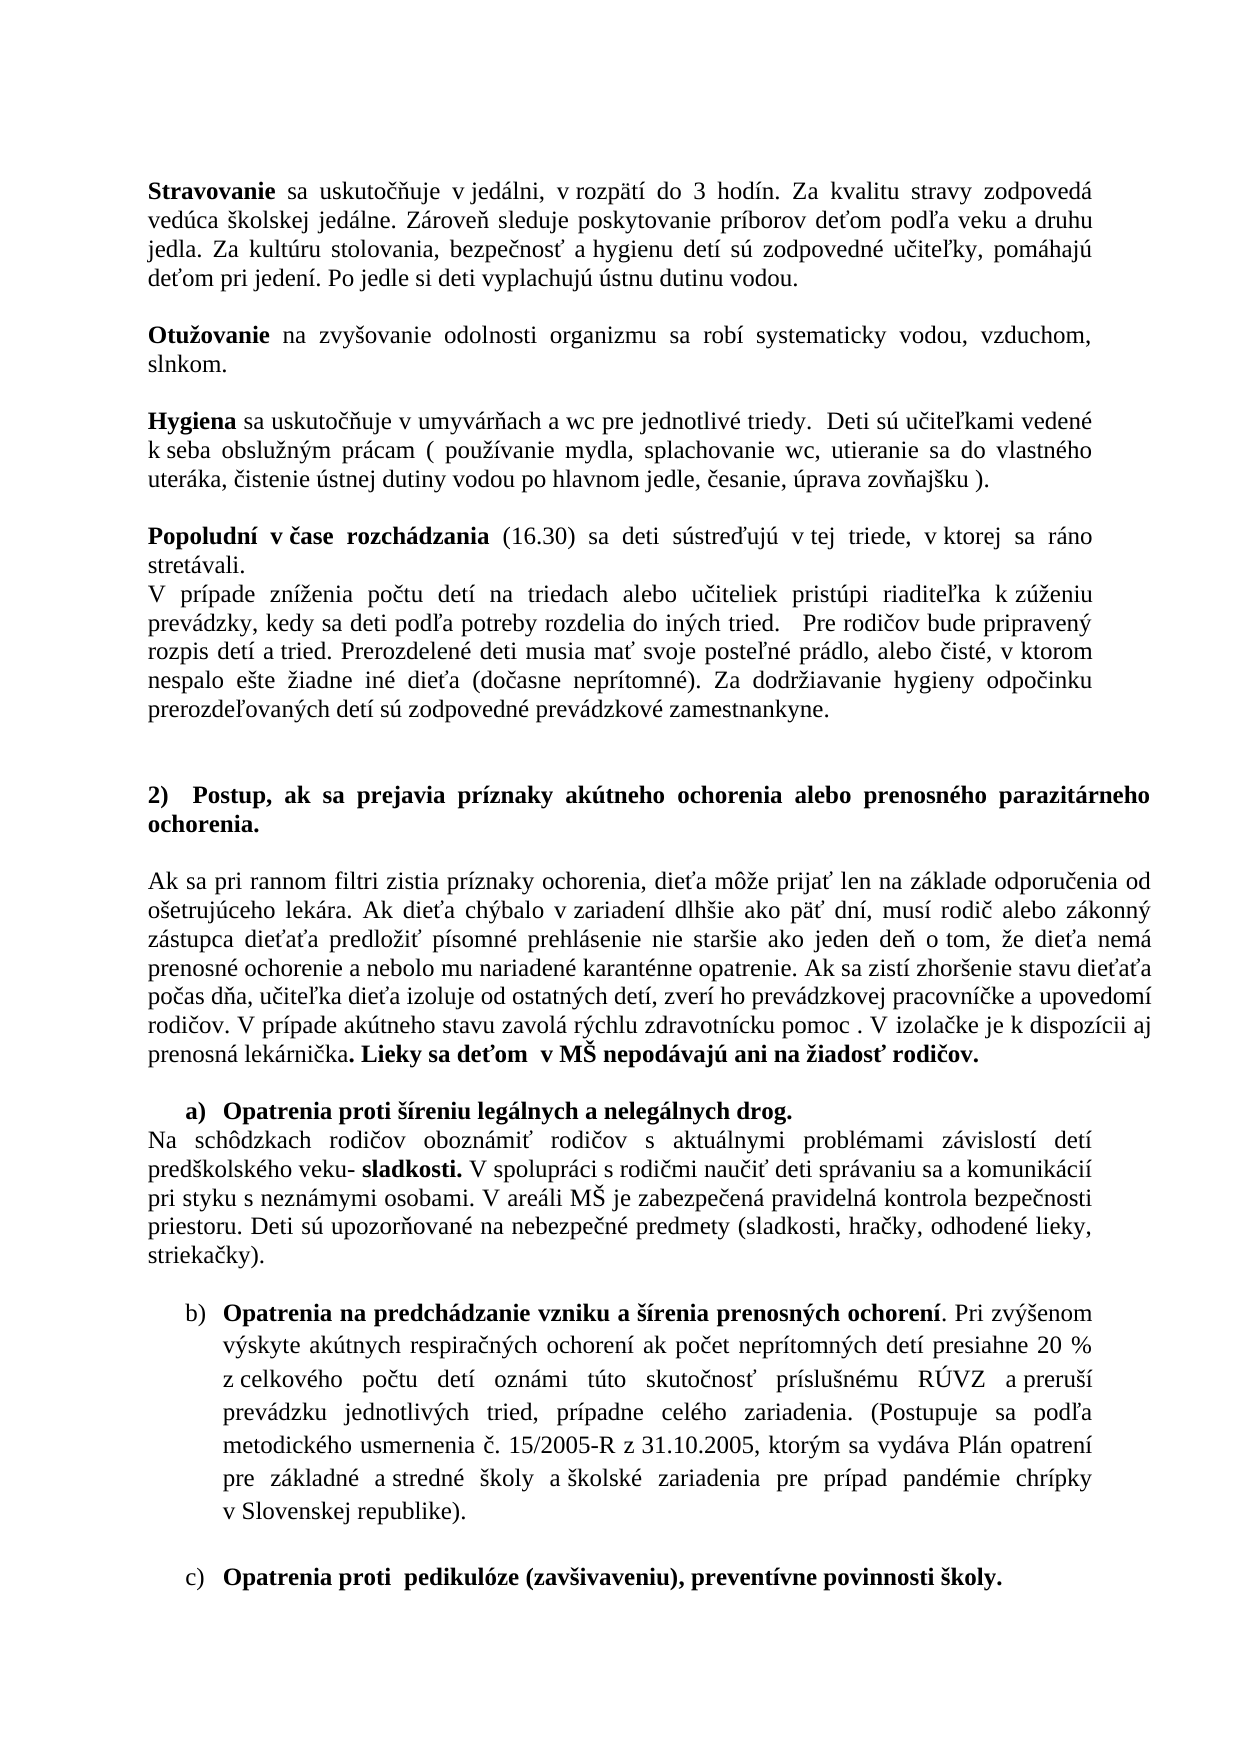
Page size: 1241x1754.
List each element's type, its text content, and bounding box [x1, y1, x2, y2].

text Hygiena sa uskutočňuje v umyvárňach a wc pre jednotlivé triedy. Deti sú učiteľkami vedené k seba obslužným prácam ( používanie mydla, splachovanie wc, utieranie sa do vlastného uteráka, čistenie ústnej dutiny vodou po hlavnom jedle, česanie, úprava zovňajšku ). [148, 406, 1093, 493]
list Opatrenia proti šíreniu legálnych a nelegálnych drog. [185, 1096, 1093, 1125]
text Stravovanie sa uskutočňuje v jedálni, v rozpätí do 3 hodín. Za kvalitu stravy zodpovedá vedúca školskej jedálne. Zároveň sleduje poskytovanie príborov deťom podľa veku a druhu jedla. Za kultúru stolovania, bezpečnosť a hygienu detí sú zodpovedné učiteľky, pomáhajú deťom pri jedení. Po jedle si deti vyplachujú ústnu dutinu vodou. [148, 176, 1093, 291]
list Opatrenia proti pedikulóze (zavšivaveniu), preventívne povinnosti školy. [185, 1562, 1093, 1591]
text 2) Postup, ak sa prejavia príznaky akútneho ochorenia alebo prenosného parazitárneho ochorenia. [148, 780, 1152, 838]
text V prípade zníženia počtu detí na triedach alebo učiteliek pristúpi riaditeľka k zúženiu prevádzky, kedy sa deti podľa potreby rozdelia do iných tried. Pre rodičov bude pripravený rozpis detí a tried. Prerozdelené deti musia mať svoje posteľné prádlo, alebo čisté, v ktorom nespalo ešte žiadne iné dieťa (dočasne neprítomné). Za dodržiavanie hygieny odpočinku prerozdeľovaných detí sú zodpovedné prevádzkové zamestnankyne. [148, 579, 1093, 723]
list Opatrenia na predchádzanie vzniku a šírenia prenosných ochorení. Pri zvýšenom výskyte akútnych respiračných ochorení ak počet neprítomných detí presiahne 20 % z celkového počtu detí oznámi túto skutočnosť príslušnému RÚVZ a preruší prevádzku jednotlivých tried, prípadne celého zariadenia. (Postupuje sa podľa metodického usmernenia č. 15/2005-R z 31.10.2005, ktorým sa vydáva Plán opatrení pre základné a stredné školy a školské zariadenia pre prípad pandémie chrípky v Slovenskej republike). [185, 1298, 1093, 1524]
text Na schôdzkach rodičov oboznámiť rodičov s aktuálnymi problémami závislostí detí predškolského veku- sladkosti. V spolupráci s rodičmi naučiť deti správaniu sa a komunikácií pri styku s neznámymi osobami. V areáli MŠ je zabezpečená pravidelná kontrola bezpečnosti priestoru. Deti sú upozorňované na nebezpečné predmety (sladkosti, hračky, odhodené lieky, striekačky). [148, 1125, 1093, 1269]
text Popoludní v čase rozchádzania (16.30) sa deti sústreďujú v tej triede, v ktorej sa ráno stretávali. [148, 521, 1093, 579]
text Ak sa pri rannom filtri zistia príznaky ochorenia, dieťa môže prijať len na základe odporučenia od ošetrujúceho lekára. Ak dieťa chýbalo v zariadení dlhšie ako päť dní, musí rodič alebo zákonný zástupca dieťaťa predložiť písomné prehlásenie nie staršie ako jeden deň o tom, že dieťa nemá prenosné ochorenie a nebolo mu nariadené karanténne opatrenie. Ak sa zistí zhoršenie stavu dieťaťa počas dňa, učiteľka dieťa izoluje od ostatných detí, zverí ho prevádzkovej pracovníčke a upovedomí rodičov. V prípade akútneho stavu zavolá rýchlu zdravotnícku pomoc . V izolačke je k dispozícii aj prenosná lekárnička. Lieky sa deťom v MŠ nepodávajú ani na žiadosť rodičov. [148, 866, 1152, 1068]
text Otužovanie na zvyšovanie odolnosti organizmu sa robí systematicky vodou, vzduchom, slnkom. [148, 320, 1093, 378]
